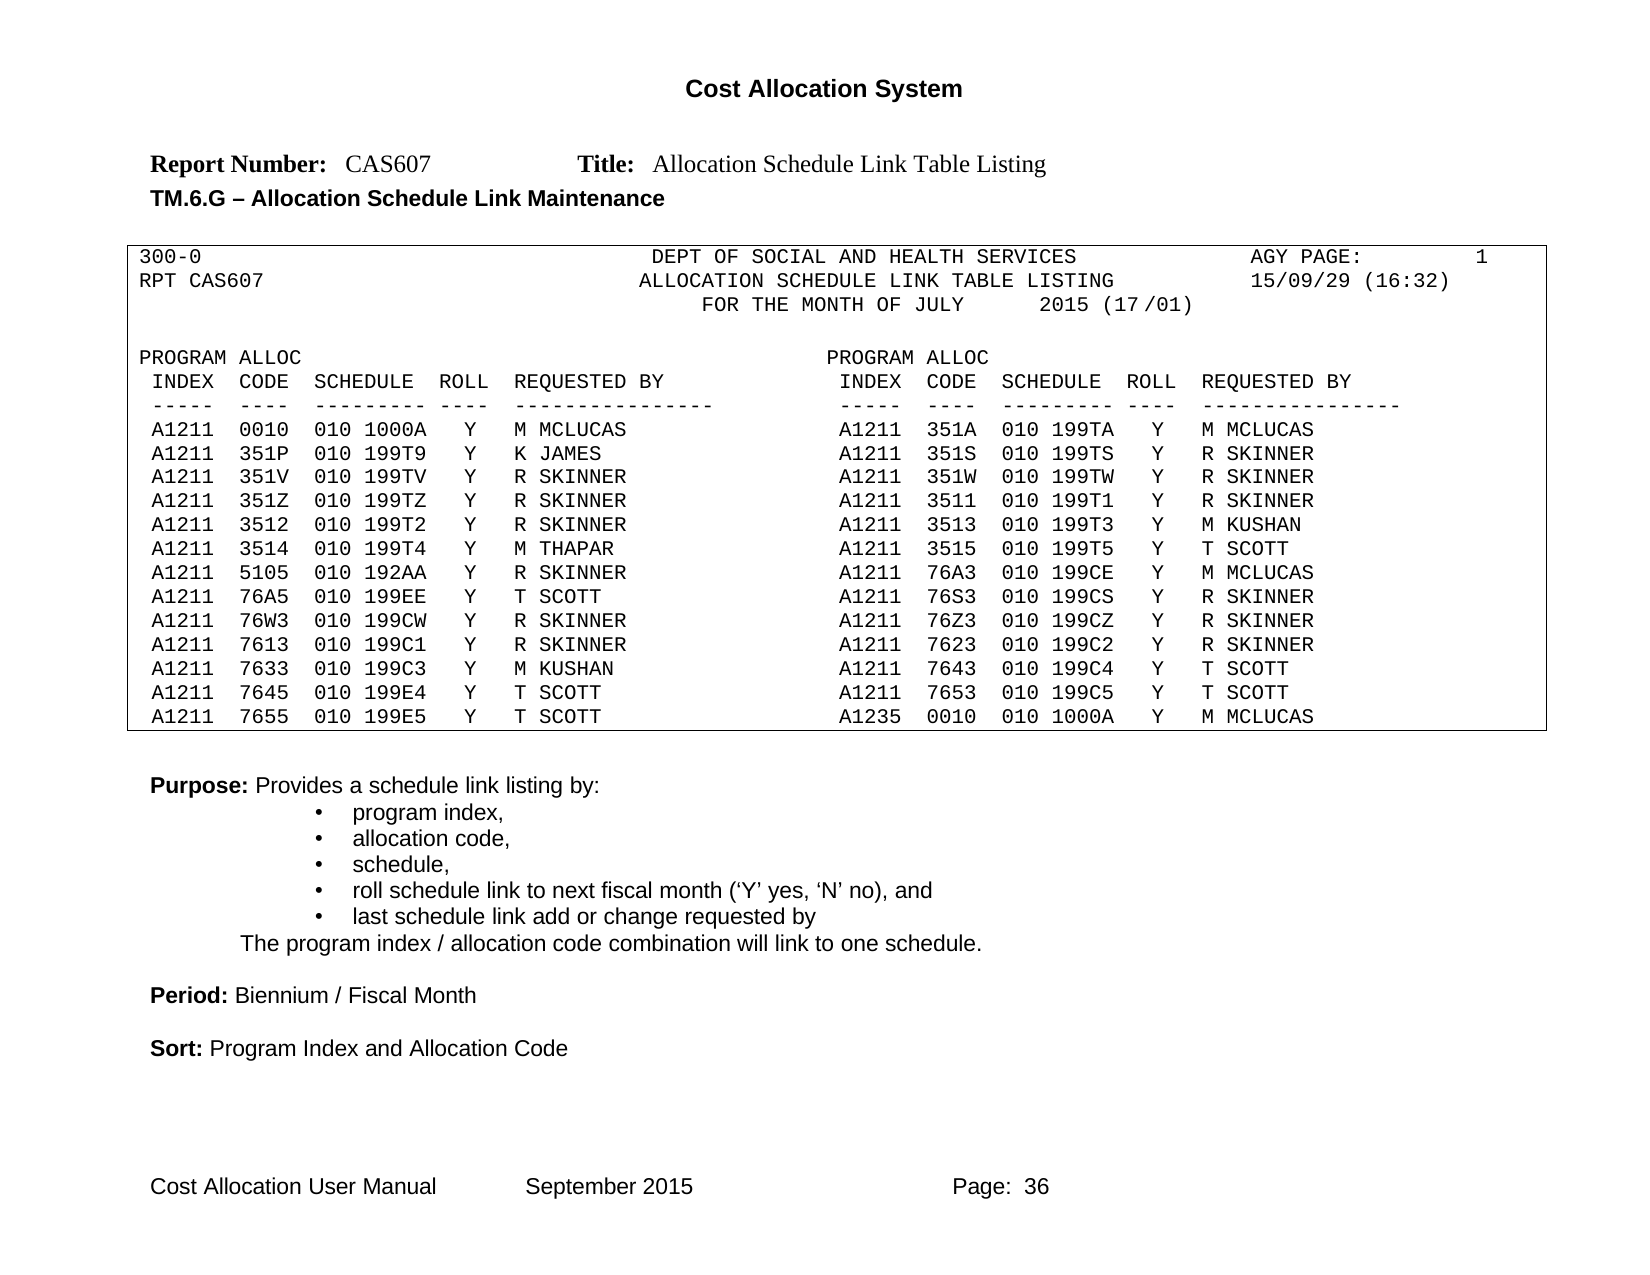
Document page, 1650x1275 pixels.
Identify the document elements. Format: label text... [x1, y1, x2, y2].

list last schedule link add or change requested by [315, 904, 1523, 930]
list program index, [315, 798, 1523, 825]
list schedule, [315, 851, 1523, 877]
text Report Number: CAS607 Title: Allocation Schedule Link Table Listing [150, 149, 1523, 177]
text Period: Biennium / Fiscal Month [150, 982, 1523, 1009]
table_header 300-0 DEPT OF SOCIAL AND HEALTH SERVICES AGY PAGE: 1 RPT CAS607 ALLOCATION SCHEDULE LINK TABLE LISTING 15/09/29 (16:32) FOR THE MONTH OF JULY 2015 (17 /01) PROGRAM ALLOC PROGRAM ALLOC INDEX CODE SCHEDULE ROLL REQUESTED BY INDEX CODE SCHEDULE ROLL REQUESTED BY ----- ---- --------- ---- ---------------- ----- ---- --------- ---- ---------------- A1211 0010 010 1000A Y M MCLUCAS A1211 351A 010 199TA Y M MCLUCAS A1211 351P 010 199T9 Y K JAMES A1211 351S 010 199TS Y R SKINNER A1211 351V 010 199TV Y R SKINNER A1211 351W 010 199TW Y R SKINNER A1211 351Z 010 199TZ Y R SKINNER A1211 3511 010 199T1 Y R SKINNER A1211 3512 010 199T2 Y R SKINNER A1211 3513 010 199T3 Y M KUSHAN A1211 3514 010 199T4 Y M THAPAR A1211 3515 010 199T5 Y T SCOTT A1211 5105 010 192AA Y R SKINNER A1211 76A3 010 199CE Y M MCLUCAS A1211 76A5 010 199EE Y T SCOTT A1211 76S3 010 199CS Y R SKINNER A1211 76W3 010 199CW Y R SKINNER A1211 76Z3 010 199CZ Y R SKINNER A1211 7613 010 199C1 Y R SKINNER A1211 7623 010 199C2 Y R SKINNER A1211 7633 010 199C3 Y M KUSHAN A1211 7643 010 199C4 Y T SCOTT A1211 7645 010 199E4 Y T SCOTT A1211 7653 010 199C5 Y T SCOTT A1211 7655 010 199E5 Y T SCOTT A1235 0010 010 1000A Y M MCLUCAS [128, 246, 1546, 730]
list allocation code, [315, 825, 1523, 851]
text The program index / allocation code combination will link to one schedule. [240, 930, 1523, 956]
text Sort: Program Index and Allocation Code [150, 1035, 1523, 1062]
list roll schedule link to next fiscal month (‘Y’ yes, ‘N’ no), and [315, 878, 1523, 904]
text TM.6.G – Allocation Schedule Link Maintenance [150, 185, 1523, 211]
text Purpose: Provides a schedule link listing by: [150, 772, 1523, 798]
